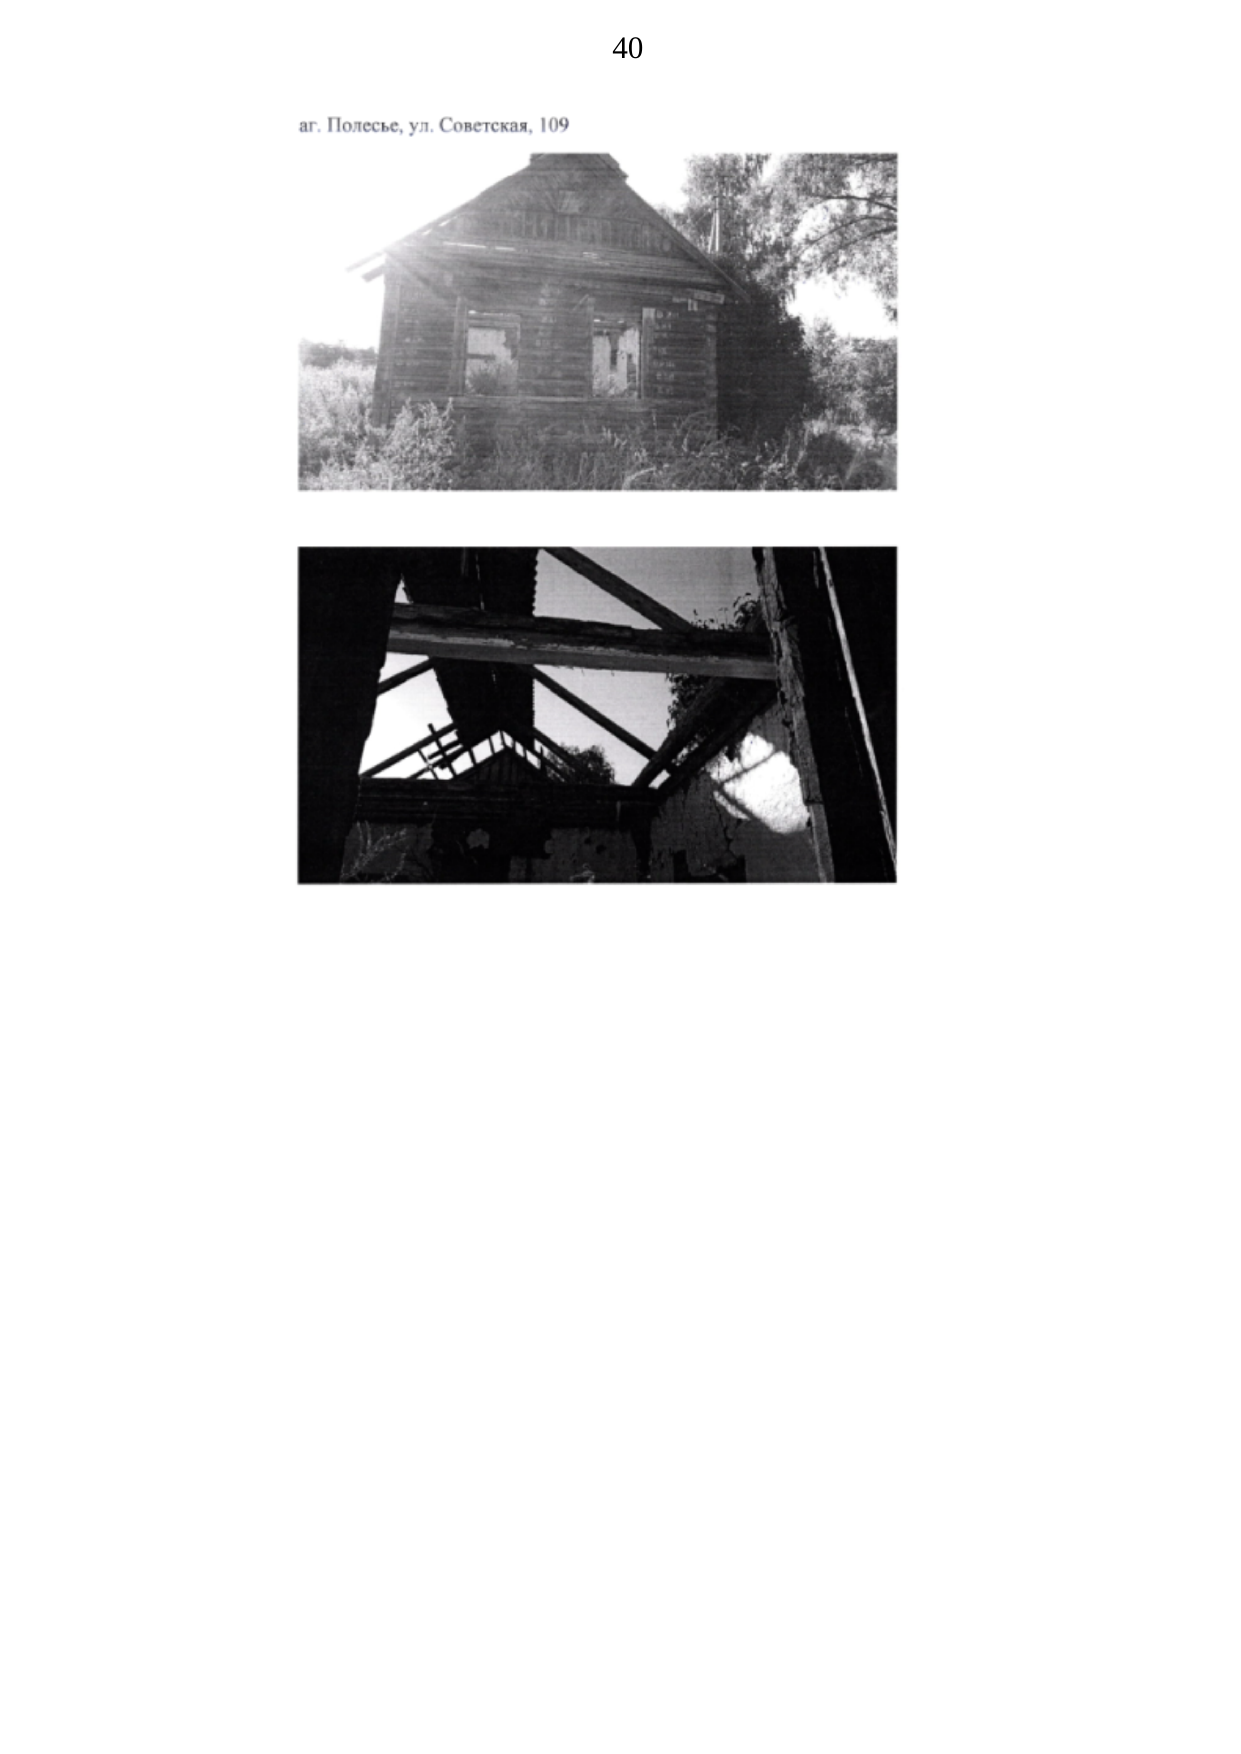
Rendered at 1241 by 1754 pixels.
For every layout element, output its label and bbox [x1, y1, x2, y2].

picture [275, 116, 921, 894]
